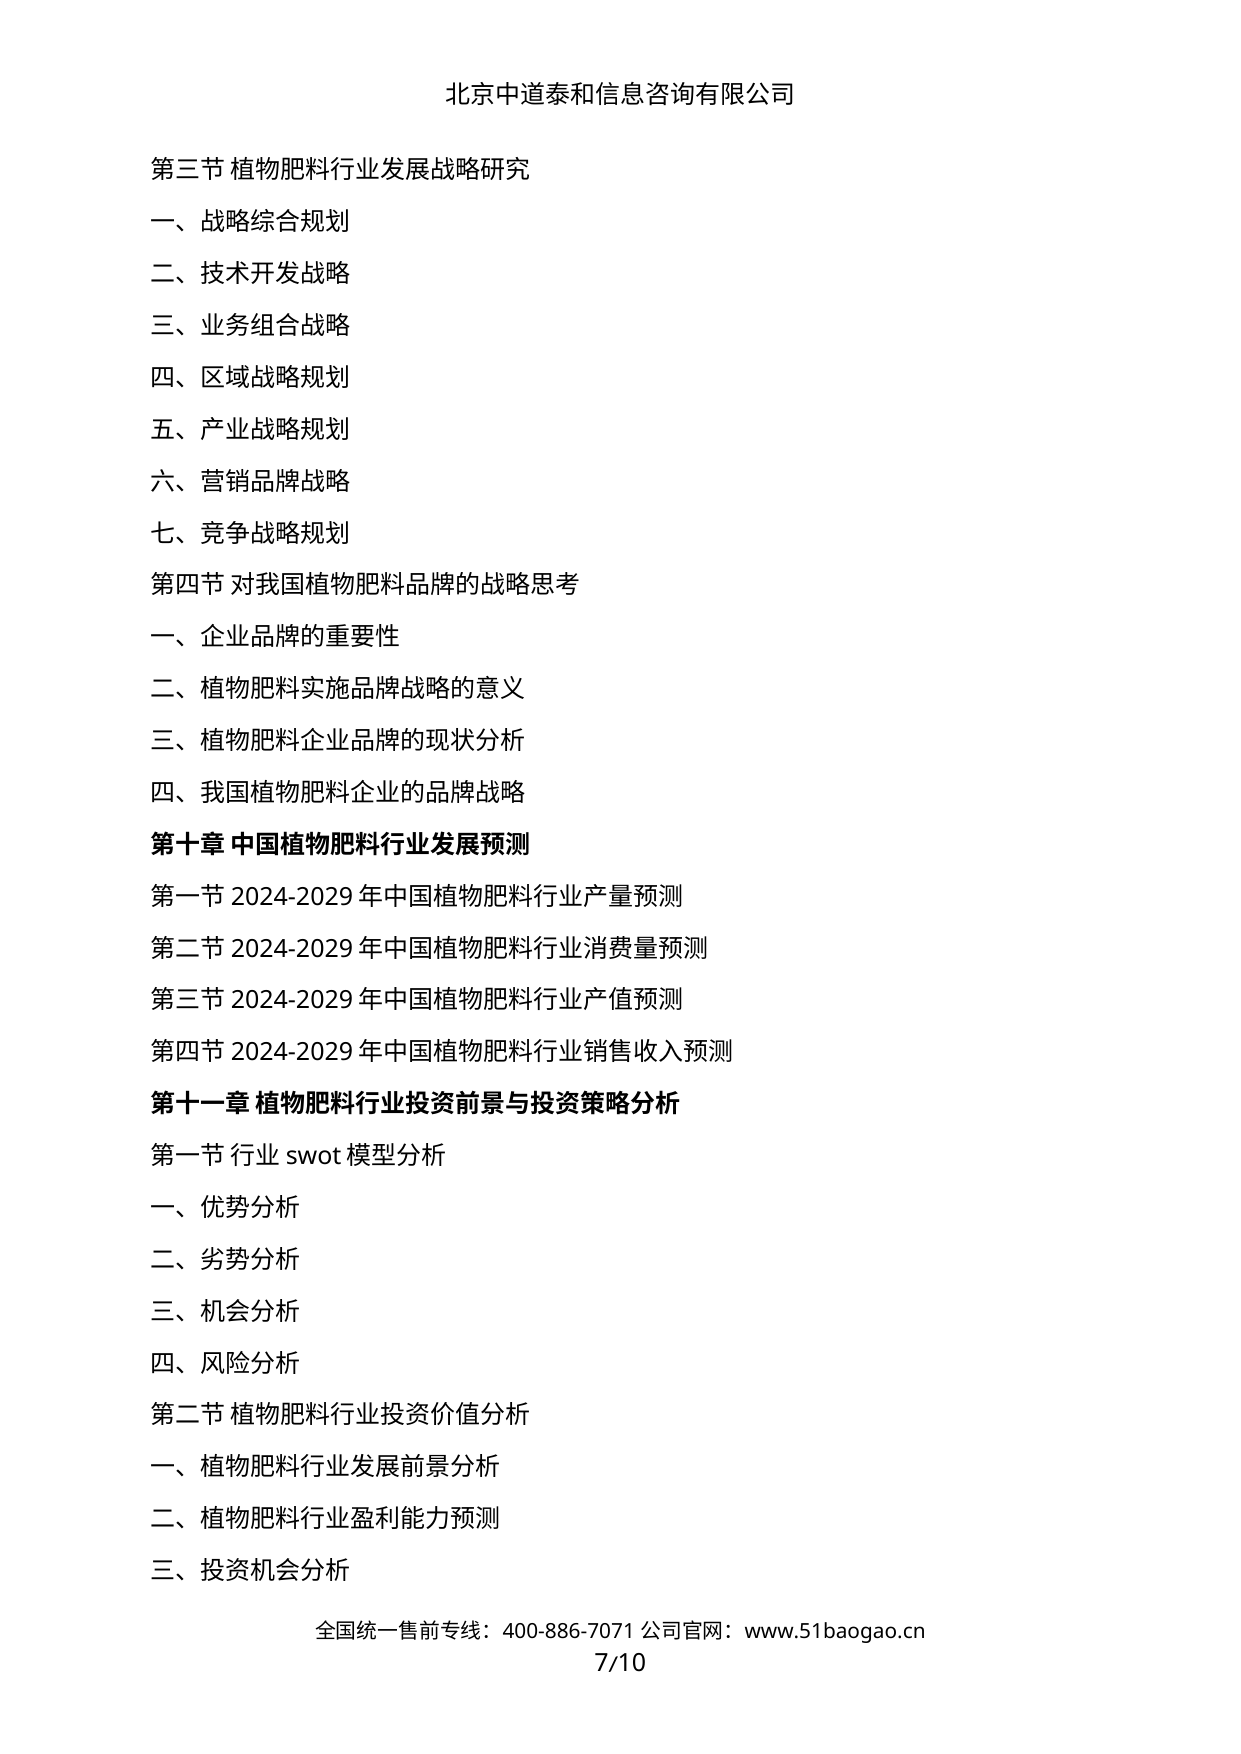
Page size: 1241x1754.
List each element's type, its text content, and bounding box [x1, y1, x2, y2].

text 一、战略综合规划 [150, 202, 1090, 238]
text 七、竞争战略规划 [150, 513, 1090, 549]
text 第二节 植物肥料行业投资价值分析 [150, 1395, 1090, 1431]
text 第一节 2024-2029年中国植物肥料行业产量预测 [150, 876, 1090, 912]
text 第四节 2024-2029年中国植物肥料行业销售收入预测 [150, 1032, 1090, 1068]
text 第十章 中国植物肥料行业发展预测 [150, 824, 1090, 861]
text 三、植物肥料企业品牌的现状分析 [150, 721, 1090, 757]
text 一、优势分析 [150, 1187, 1090, 1224]
text 四、我国植物肥料企业的品牌战略 [150, 772, 1090, 809]
text 一、企业品牌的重要性 [150, 617, 1090, 653]
text 五、产业战略规划 [150, 409, 1090, 446]
text 二、植物肥料实施品牌战略的意义 [150, 669, 1090, 705]
text 三、机会分析 [150, 1291, 1090, 1327]
text 四、区域战略规划 [150, 357, 1090, 394]
text 一、植物肥料行业发展前景分析 [150, 1447, 1090, 1483]
text 第一节 行业swot模型分析 [150, 1136, 1090, 1172]
text 第三节 2024-2029年中国植物肥料行业产值预测 [150, 980, 1090, 1016]
text 六、营销品牌战略 [150, 461, 1090, 497]
text 二、劣势分析 [150, 1239, 1090, 1276]
text 第三节 植物肥料行业发展战略研究 [150, 150, 1090, 186]
text 三、业务组合战略 [150, 306, 1090, 342]
text 第二节 2024-2029年中国植物肥料行业消费量预测 [150, 928, 1090, 964]
text 二、技术开发战略 [150, 254, 1090, 290]
text 第十一章 植物肥料行业投资前景与投资策略分析 [150, 1084, 1090, 1120]
text 二、植物肥料行业盈利能力预测 [150, 1499, 1090, 1535]
text 三、投资机会分析 [150, 1551, 1090, 1587]
text 四、风险分析 [150, 1343, 1090, 1379]
text 第四节 对我国植物肥料品牌的战略思考 [150, 565, 1090, 601]
